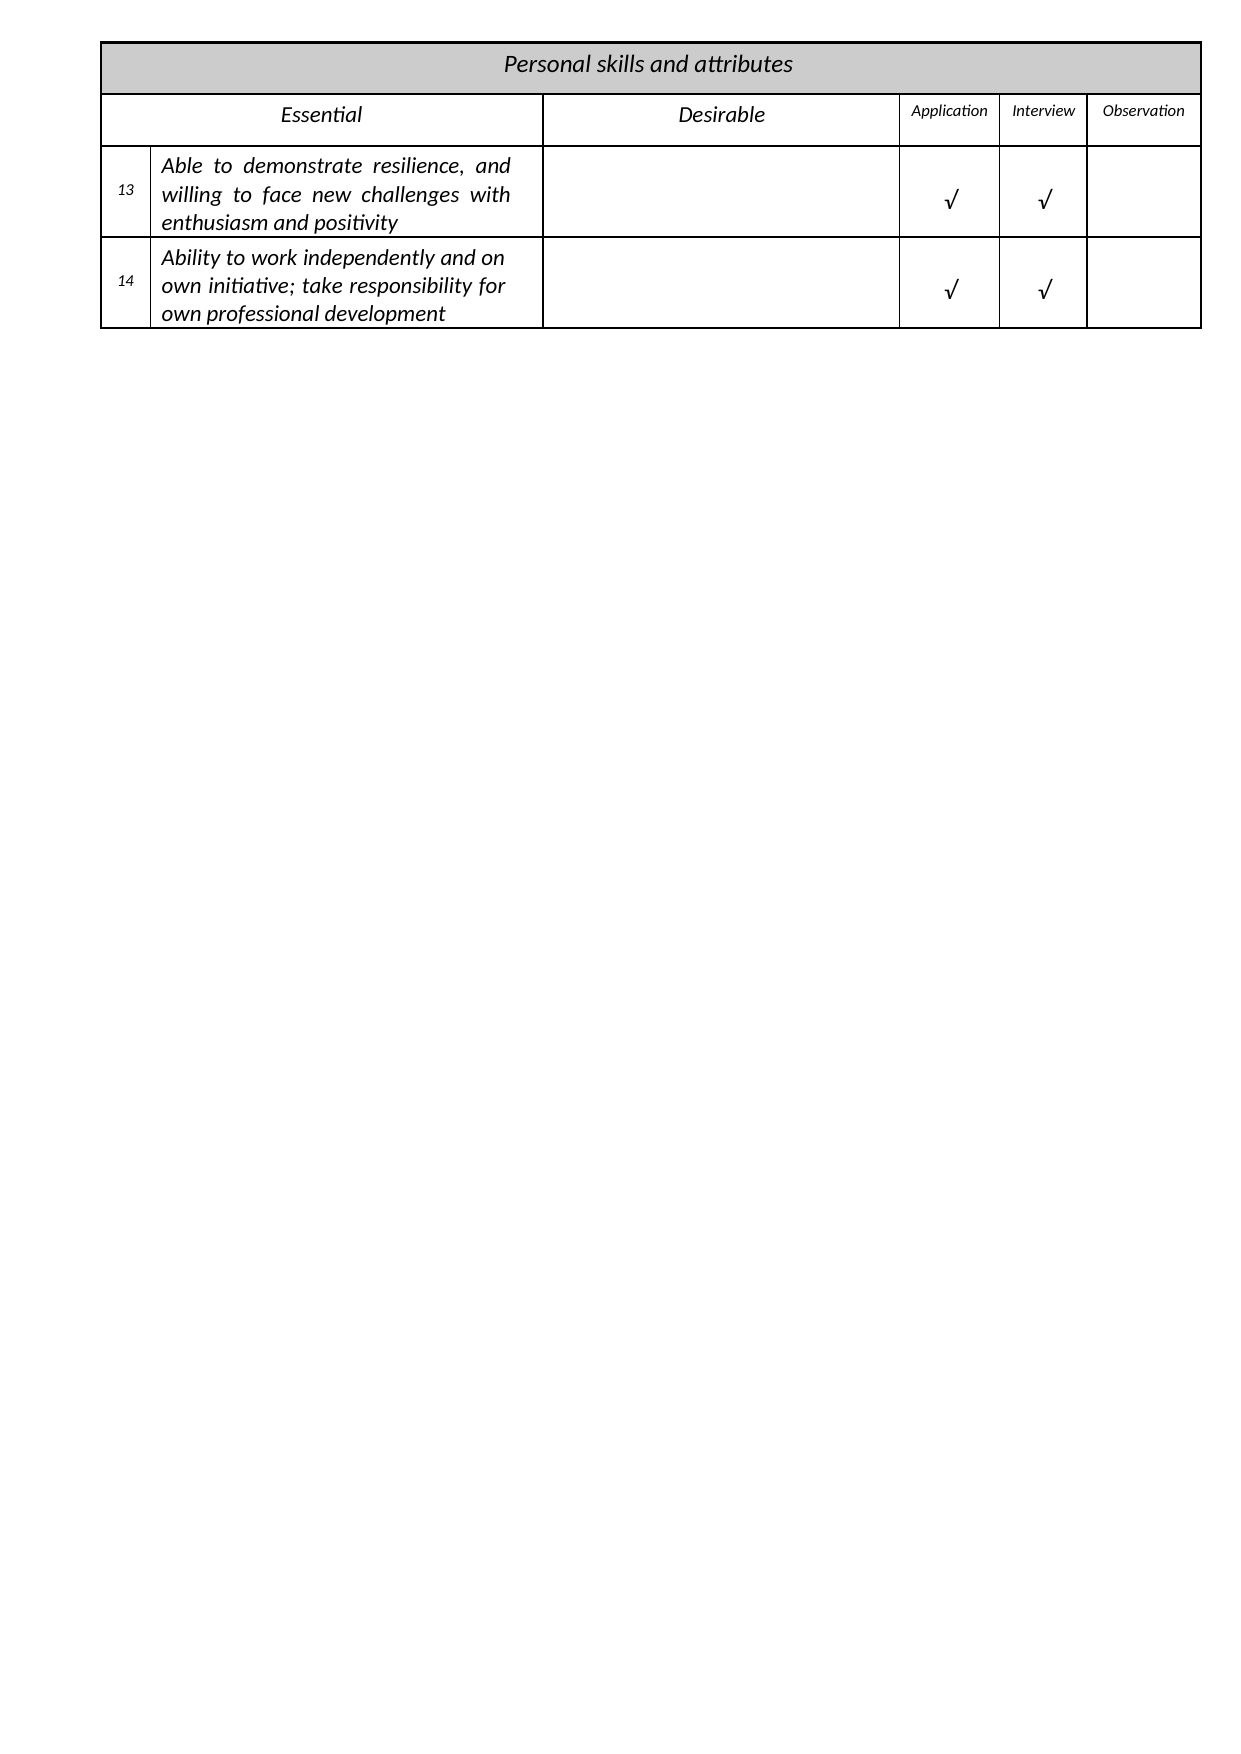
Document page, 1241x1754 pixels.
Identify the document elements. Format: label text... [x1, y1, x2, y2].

table_cell Application [900, 95, 999, 145]
table_cell [544, 238, 899, 327]
table_cell Interview [1000, 95, 1086, 145]
table_cell Able to demonstrate resilience, and willing to face new challenges with enthusiasm and positivity [151, 147, 542, 236]
table_cell Essential [150, 95, 542, 145]
table_header [899, 44, 1200, 93]
table_cell √ [1000, 238, 1086, 327]
table_cell Ability to work independently and on own initiative; take responsibility for own professional development [151, 238, 542, 327]
table_cell [102, 95, 150, 145]
table_header Personal skills and attributes [150, 44, 899, 93]
table_cell [1088, 238, 1200, 327]
table_cell [1088, 147, 1200, 236]
table_header [102, 44, 150, 93]
table_cell √ [900, 238, 999, 327]
table_cell 14 [102, 238, 150, 327]
table_cell √ [1000, 147, 1086, 236]
table_cell [544, 147, 899, 236]
table_cell √ [900, 147, 999, 236]
table_cell Observation [1088, 95, 1200, 145]
table_cell 13 [102, 147, 150, 236]
table_cell Desirable [544, 95, 899, 145]
